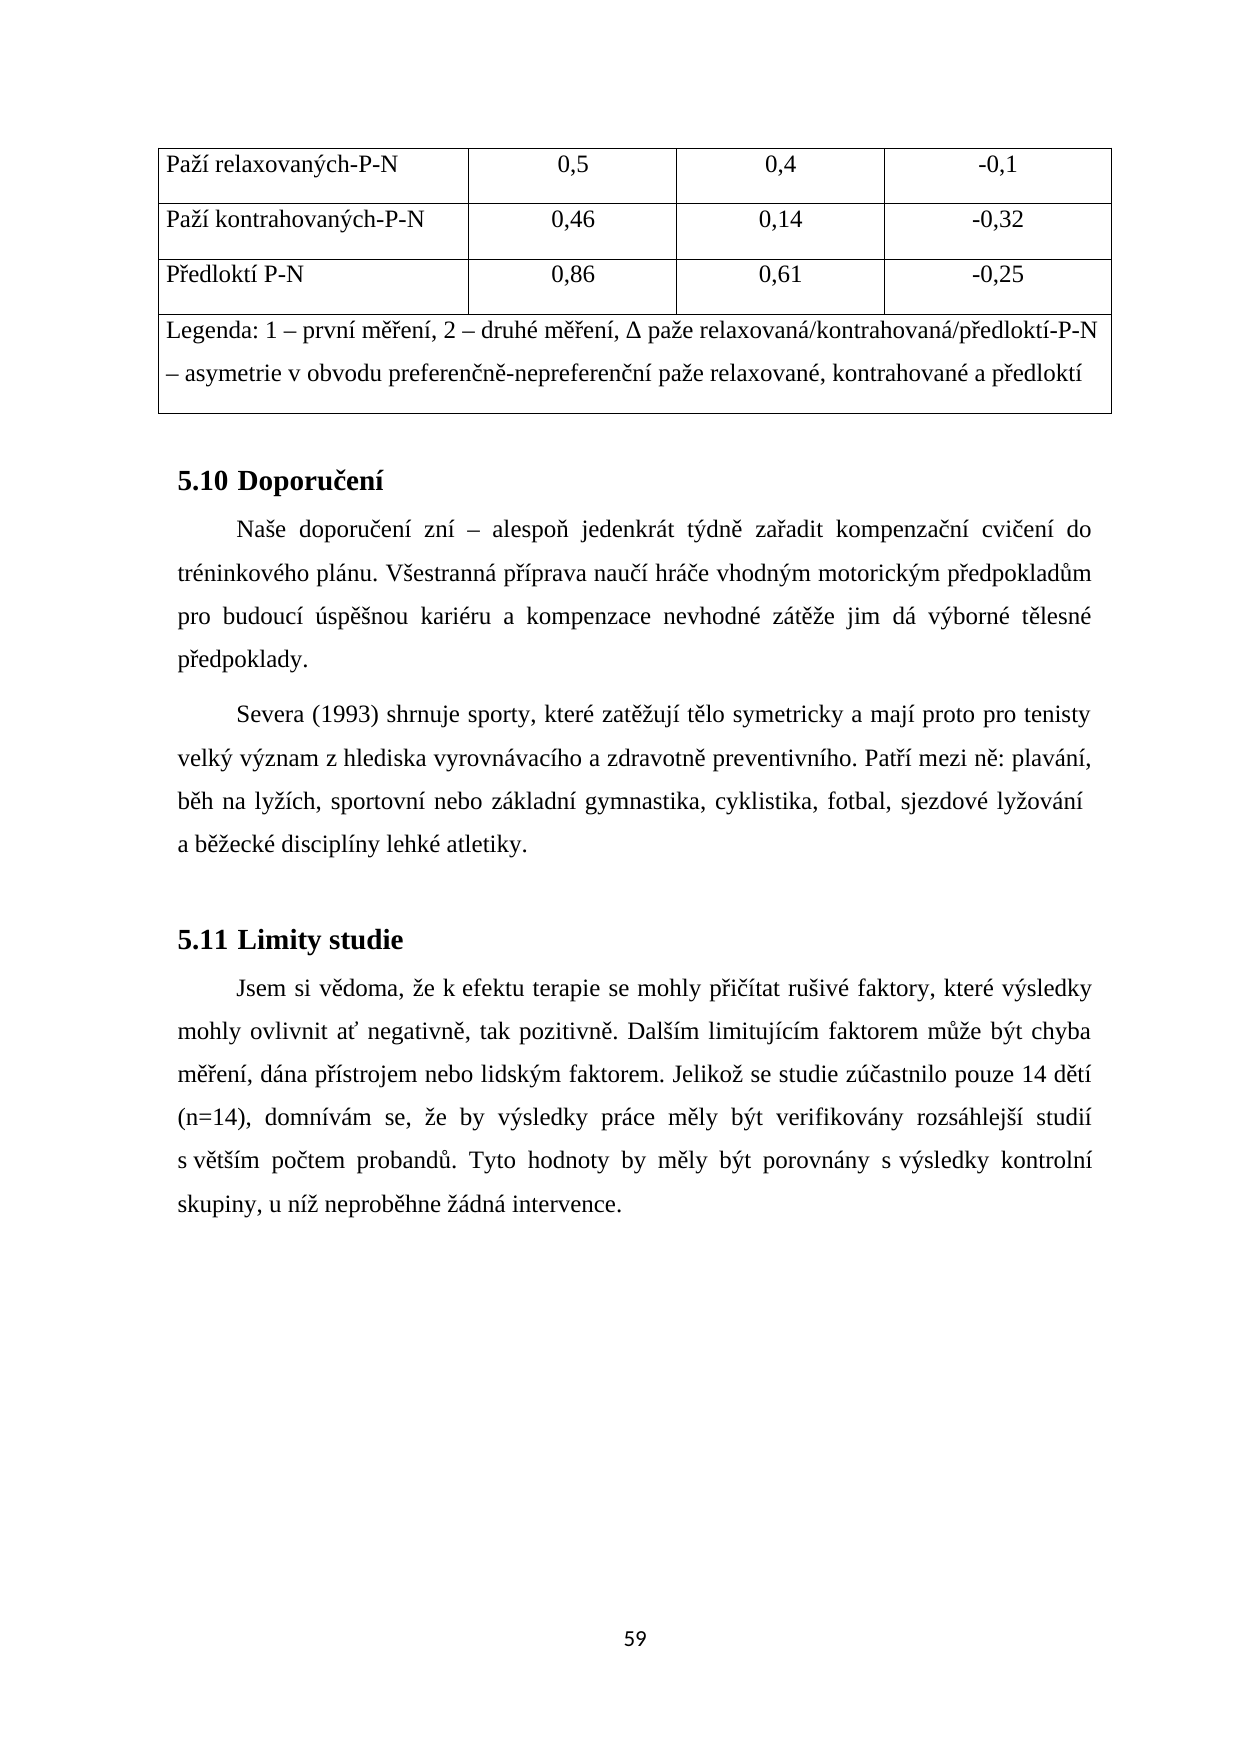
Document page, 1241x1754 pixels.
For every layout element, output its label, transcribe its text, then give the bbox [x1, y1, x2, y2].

text Jsem si vědoma, že k efektu terapie se mohly přičítat rušivé faktory, které výsledky mohly ovlivnit ať negativně, tak pozitivně. Dalším limitujícím faktorem může být chyba měření, dána přístrojem nebo lidským faktorem. Jelikož se studie zúčastnilo pouze 14 dětí (n=14), domnívám se, že by výsledky práce měly být verifikovány rozsáhlejší studií s větším počtem probandů. Tyto hodnoty by měly být porovnány s výsledky kontrolní skupiny, u níž neproběhne žádná intervence. [177, 973, 1092, 1217]
text Severa (1993) shrnuje sporty, které zatěžují tělo symetricky a mají proto pro tenisty velký význam z hlediska vyrovnávacího a zdravotně preventivního. Patří mezi ně: plavání, běh na lyžích, sportovní nebo základní gymnastika, cyklistika, fotbal, sjezdové lyžování a běžecké disciplíny lehké atletiky. [177, 699, 1092, 858]
subtitle Doporučení [177, 463, 1092, 497]
table_cell -0,25 [885, 260, 1111, 314]
table_cell Legenda: 1 – první měření, 2 – druhé měření, ∆ paže relaxovaná/kontrahovaná/předloktí-P-N – asymetrie v obvodu preferenčně-nepreferenční paže relaxované, kontrahované a předloktí [159, 315, 1111, 412]
table_cell Paží relaxovaných-P-N [159, 149, 468, 203]
table_cell 0,4 [677, 149, 884, 203]
table_cell -0,1 [885, 149, 1111, 203]
table_cell 0,61 [677, 260, 884, 314]
text Naše doporučení zní – alespoň jedenkrát týdně zařadit kompenzační cvičení do tréninkového plánu. Všestranná příprava naučí hráče vhodným motorickým předpokladům pro budoucí úspěšnou kariéru a kompenzace nevhodné zátěže jim dá výborné tělesné předpoklady. [177, 514, 1092, 673]
table_cell -0,32 [885, 204, 1111, 258]
table_cell 0,14 [677, 204, 884, 258]
table_cell 0,5 [469, 149, 676, 203]
table_cell Předloktí P-N [159, 260, 468, 314]
table_cell 0,86 [469, 260, 676, 314]
subtitle Limity studie [177, 922, 1092, 956]
table_cell Paží kontrahovaných-P-N [159, 204, 468, 258]
table_cell 0,46 [469, 204, 676, 258]
